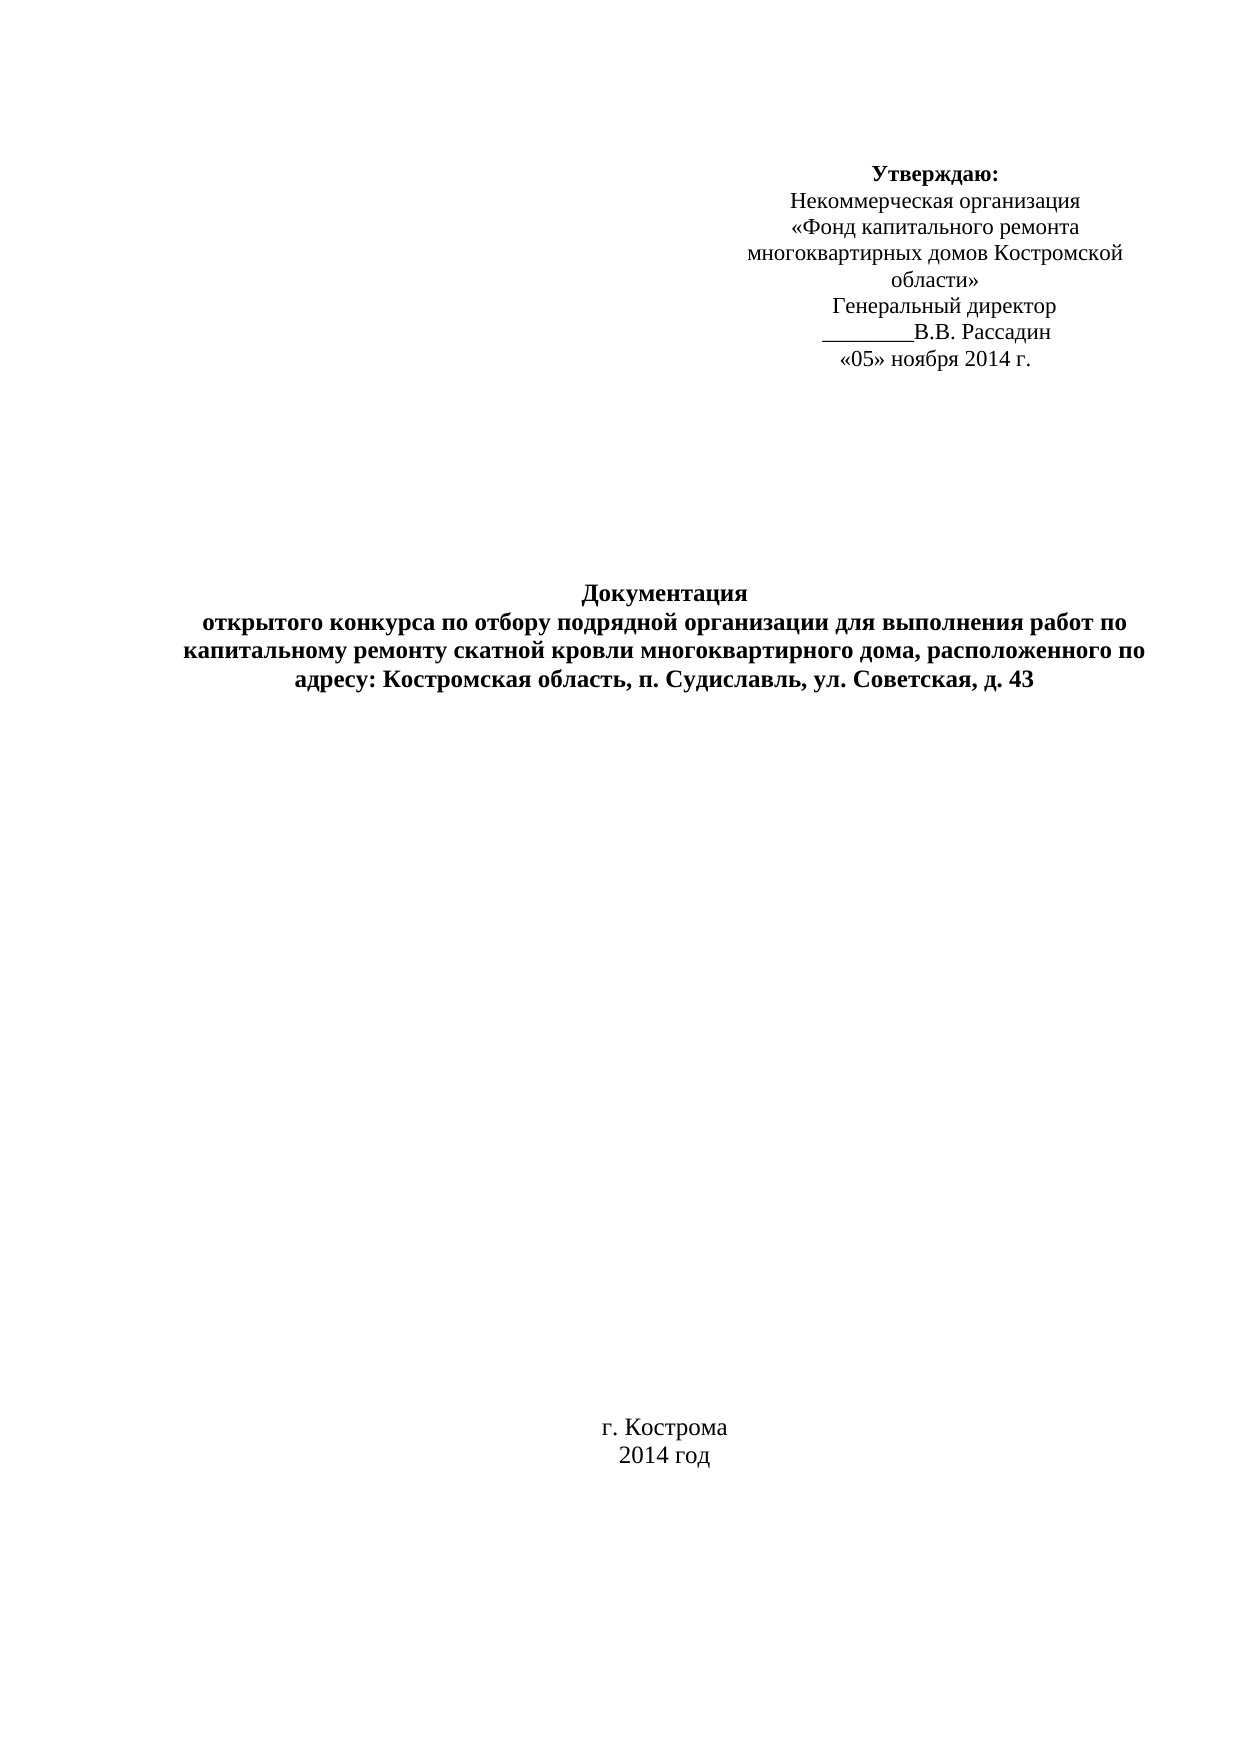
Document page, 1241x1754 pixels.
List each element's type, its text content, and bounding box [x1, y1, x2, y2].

text 2014 год [177, 1441, 1152, 1469]
text Документация [177, 578, 1152, 607]
text г. Кострома [177, 1412, 1152, 1441]
text открытого конкурса по отбору подрядной организации для выполнения работ по капитальному ремонту скатной кровли многоквартирного дома, расположенного по адресу: Костромская область, п. Судиславль, ул. Советская, д. 43 [177, 607, 1152, 693]
